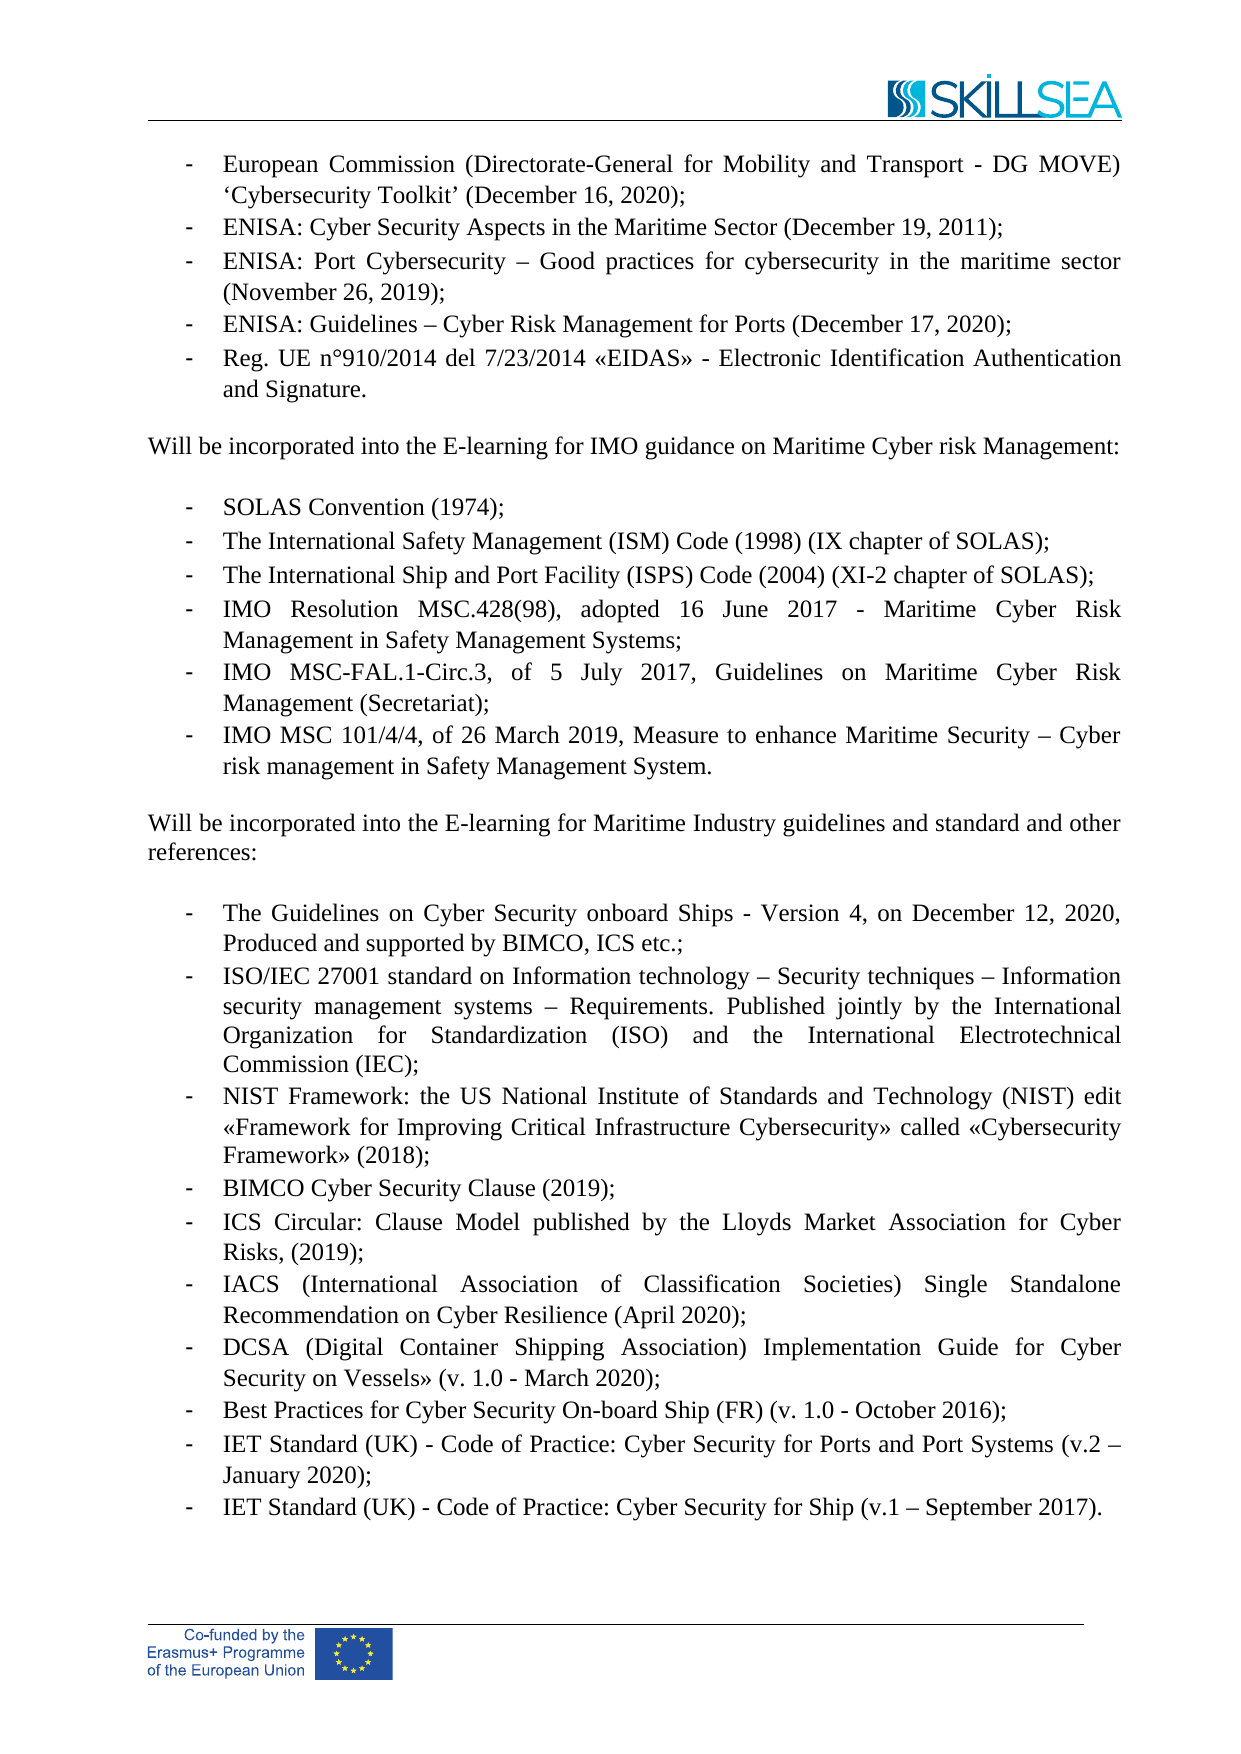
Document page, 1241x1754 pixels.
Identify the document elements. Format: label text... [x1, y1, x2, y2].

list The International Safety Management (ISM) Code (1998) (IX chapter of SOLAS); [185, 523, 1122, 557]
list IMO MSC-FAL.1-Circ.3, of 5 July 2017, Guidelines on Maritime Cyber Risk Management (Secretariat); [185, 654, 1122, 717]
list IACS (International Association of Classification Societies) Single Standalone Recommendation on Cyber Resilience (April 2020); [185, 1266, 1122, 1329]
list Reg. UE n°910/2014 del 7/23/2014 «EIDAS» - Electronic Identification Authentication and Signature. [185, 340, 1122, 403]
list IMO Resolution MSC.428(98), adopted 16 June 2017 - Maritime Cyber Risk Management in Safety Management Systems; [185, 591, 1122, 654]
list ENISA: Guidelines – Cyber Risk Management for Ports (December 17, 2020); [185, 306, 1122, 340]
list IET Standard (UK) - Code of Practice: Cyber Security for Ports and Port Systems (v.2 – January 2020); [185, 1426, 1122, 1488]
list ISO/IEC 27001 standard on Information technology – Security techniques – Information security management systems – Requirements. Published jointly by the International Organization for Standardization (ISO) and the International Electrotechnical Commission (IEC); [185, 957, 1122, 1078]
list IET Standard (UK) - Code of Practice: Cyber Security for Ship (v.1 – September 2017). [185, 1488, 1122, 1523]
list The International Ship and Port Facility (ISPS) Code (2004) (XI-2 chapter of SOLAS); [185, 557, 1122, 591]
list SOLAS Convention (1974); [185, 489, 1122, 523]
list European Commission (Directorate-General for Mobility and Transport - DG MOVE) ‘Cybersecurity Toolkit’ (December 16, 2020); [185, 146, 1122, 209]
text Will be incorporated into the E-learning for Maritime Industry guidelines and standard and other references: [148, 808, 1122, 866]
list The Guidelines on Cyber Security onboard Ships - Version 4, on December 12, 2020, Produced and supported by BIMCO, ICS etc.; [185, 894, 1122, 957]
list BIMCO Cyber Security Clause (2019); [185, 1169, 1122, 1203]
list NIST Framework: the US National Institute of Standards and Technology (NIST) edit «Framework for Improving Critical Infrastructure Cybersecurity» called «Cybersecurity Framework» (2018); [185, 1078, 1122, 1169]
list ENISA: Cyber Security Aspects in the Maritime Sector (December 19, 2011); [185, 209, 1122, 243]
list DCSA (Digital Container Shipping Association) Implementation Guide for Cyber Security on Vessels» (v. 1.0 - March 2020); [185, 1329, 1122, 1392]
list ENISA: Port Cybersecurity – Good practices for cybersecurity in the maritime sector (November 26, 2019); [185, 243, 1122, 306]
list ICS Circular: Clause Model published by the Lloyds Market Association for Cyber Risks, (2019); [185, 1203, 1122, 1266]
list IMO MSC 101/4/4, of 26 March 2019, Measure to enhance Maritime Security – Cyber risk management in Safety Management System. [185, 717, 1122, 779]
text Will be incorporated into the E-learning for IMO guidance on Maritime Cyber risk Management: [148, 431, 1122, 460]
list Best Practices for Cyber Security On-board Ship (FR) (v. 1.0 - October 2016); [185, 1392, 1122, 1426]
